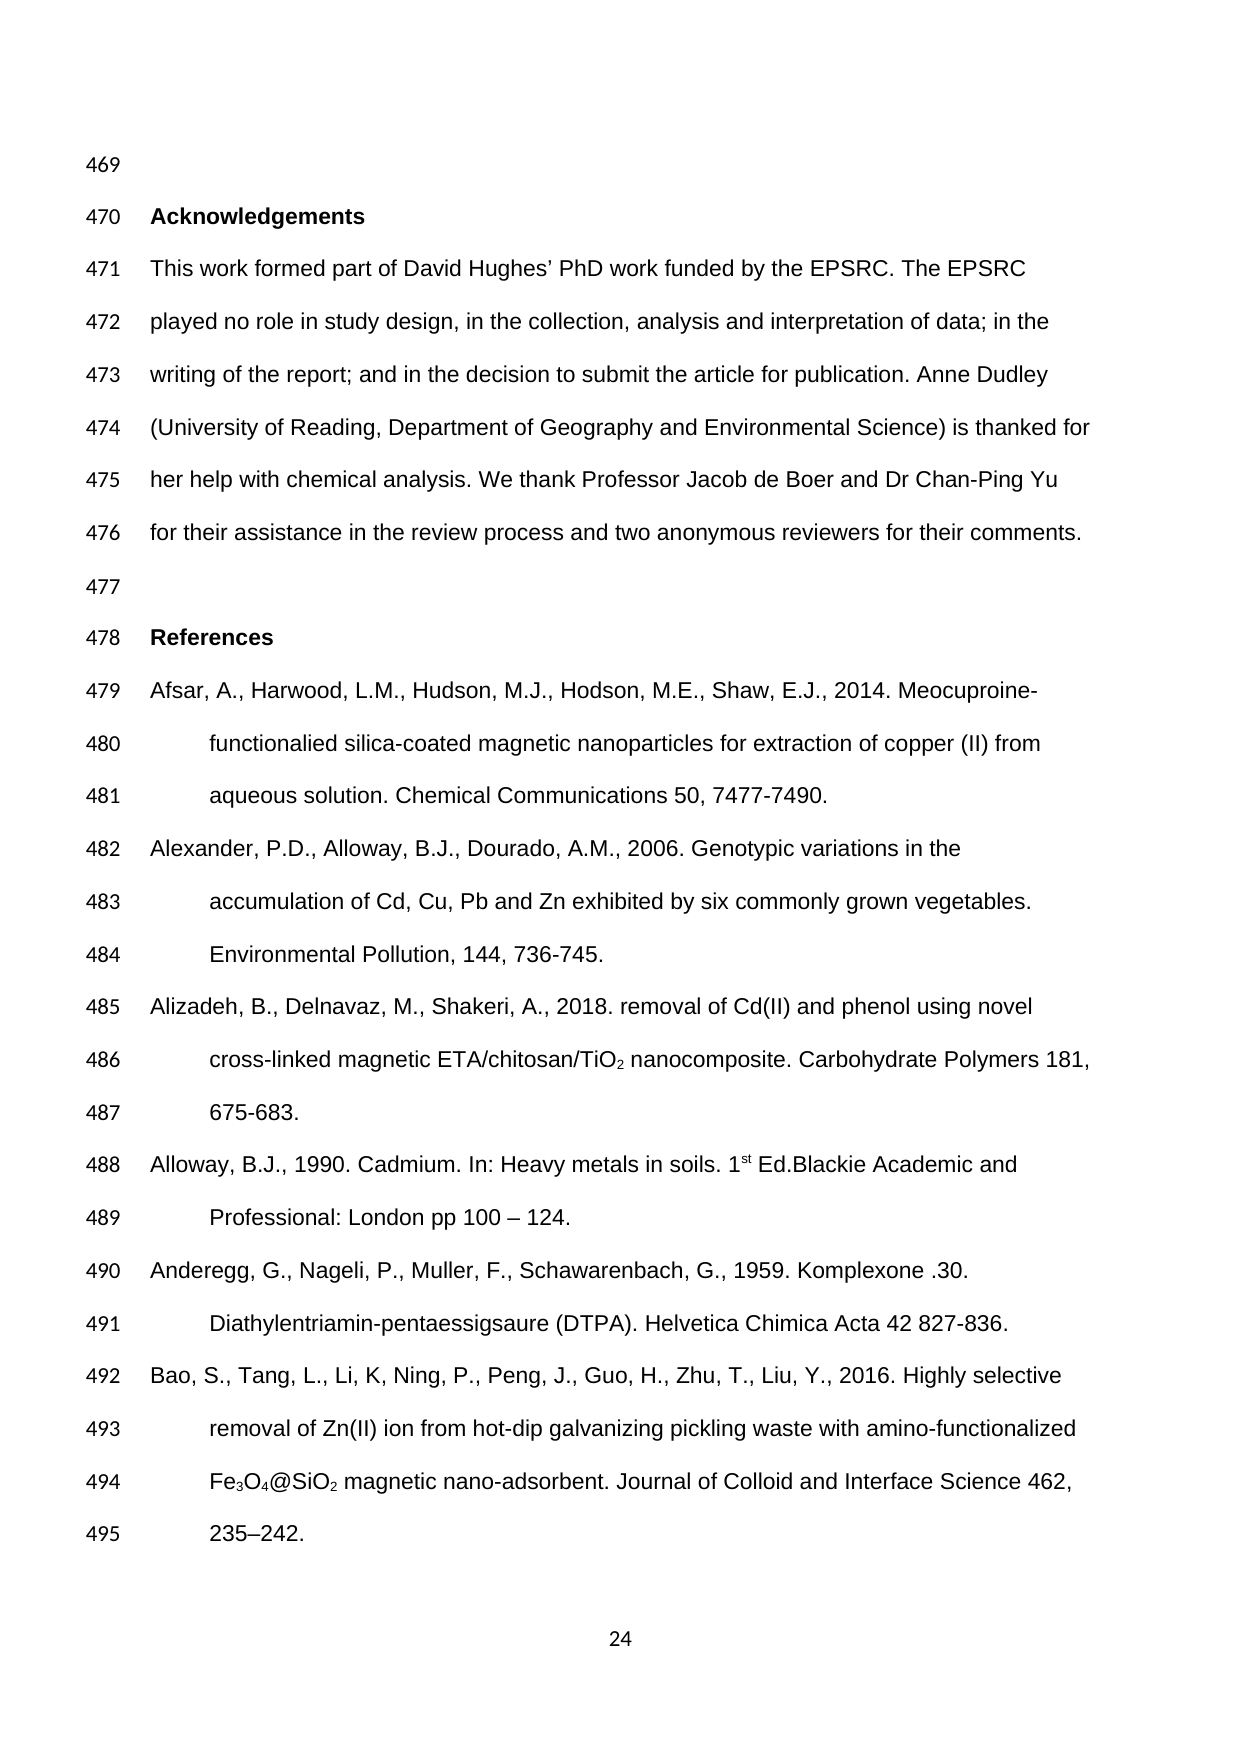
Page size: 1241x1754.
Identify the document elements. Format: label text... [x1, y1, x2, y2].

text Anderegg, G., Nageli, P., Muller, F., Schawarenbach, G., 1959. Komplexone .30. Diathylentriamin-pentaessigsaure (DTPA). Helvetica Chimica Acta 42 827-836. [150, 1257, 1090, 1336]
text Alloway, B.J., 1990. Cadmium. In: Heavy metals in soils. 1st Ed.Blackie Academic and Professional: London pp 100 – 124. [150, 1151, 1090, 1231]
text This work formed part of David Hughes’ PhD work funded by the EPSRC. The EPSRC played no role in study design, in the collection, analysis and interpretation of data; in the writing of the report; and in the decision to submit the article for publication. Anne Dudley (University of Reading, Department of Geography and Environmental Science) is thanked for her help with chemical analysis. We thank Professor Jacob de Boer and Dr Chan-Ping Yu for their assistance in the review process and two anonymous reviewers for their comments. [150, 255, 1090, 545]
text Alexander, P.D., Alloway, B.J., Dourado, A.M., 2006. Genotypic variations in the accumulation of Cd, Cu, Pb and Zn exhibited by six commonly grown vegetables. Environmental Pollution, 144, 736-745. [150, 835, 1090, 967]
text References [150, 624, 1090, 651]
text Acknowledgements [150, 203, 1090, 229]
text Bao, S., Tang, L., Li, K, Ning, P., Peng, J., Guo, H., Zhu, T., Liu, Y., 2016. Highly selective removal of Zn(II) ion from hot-dip galvanizing pickling waste with amino-functionalized Fe3O4@SiO2 magnetic nano-adsorbent. Journal of Colloid and Interface Science 462, 235–242. [150, 1362, 1090, 1547]
text Alizadeh, B., Delnavaz, M., Shakeri, A., 2018. removal of Cd(II) and phenol using novel cross-linked magnetic ETA/chitosan/TiO2 nanocomposite. Carbohydrate Polymers 181, 675-683. [150, 993, 1090, 1125]
text Afsar, A., Harwood, L.M., Hudson, M.J., Hodson, M.E., Shaw, E.J., 2014. Meocuproine-functionalied silica-coated magnetic nanoparticles for extraction of copper (II) from aqueous solution. Chemical Communications 50, 7477-7490. [150, 677, 1090, 809]
